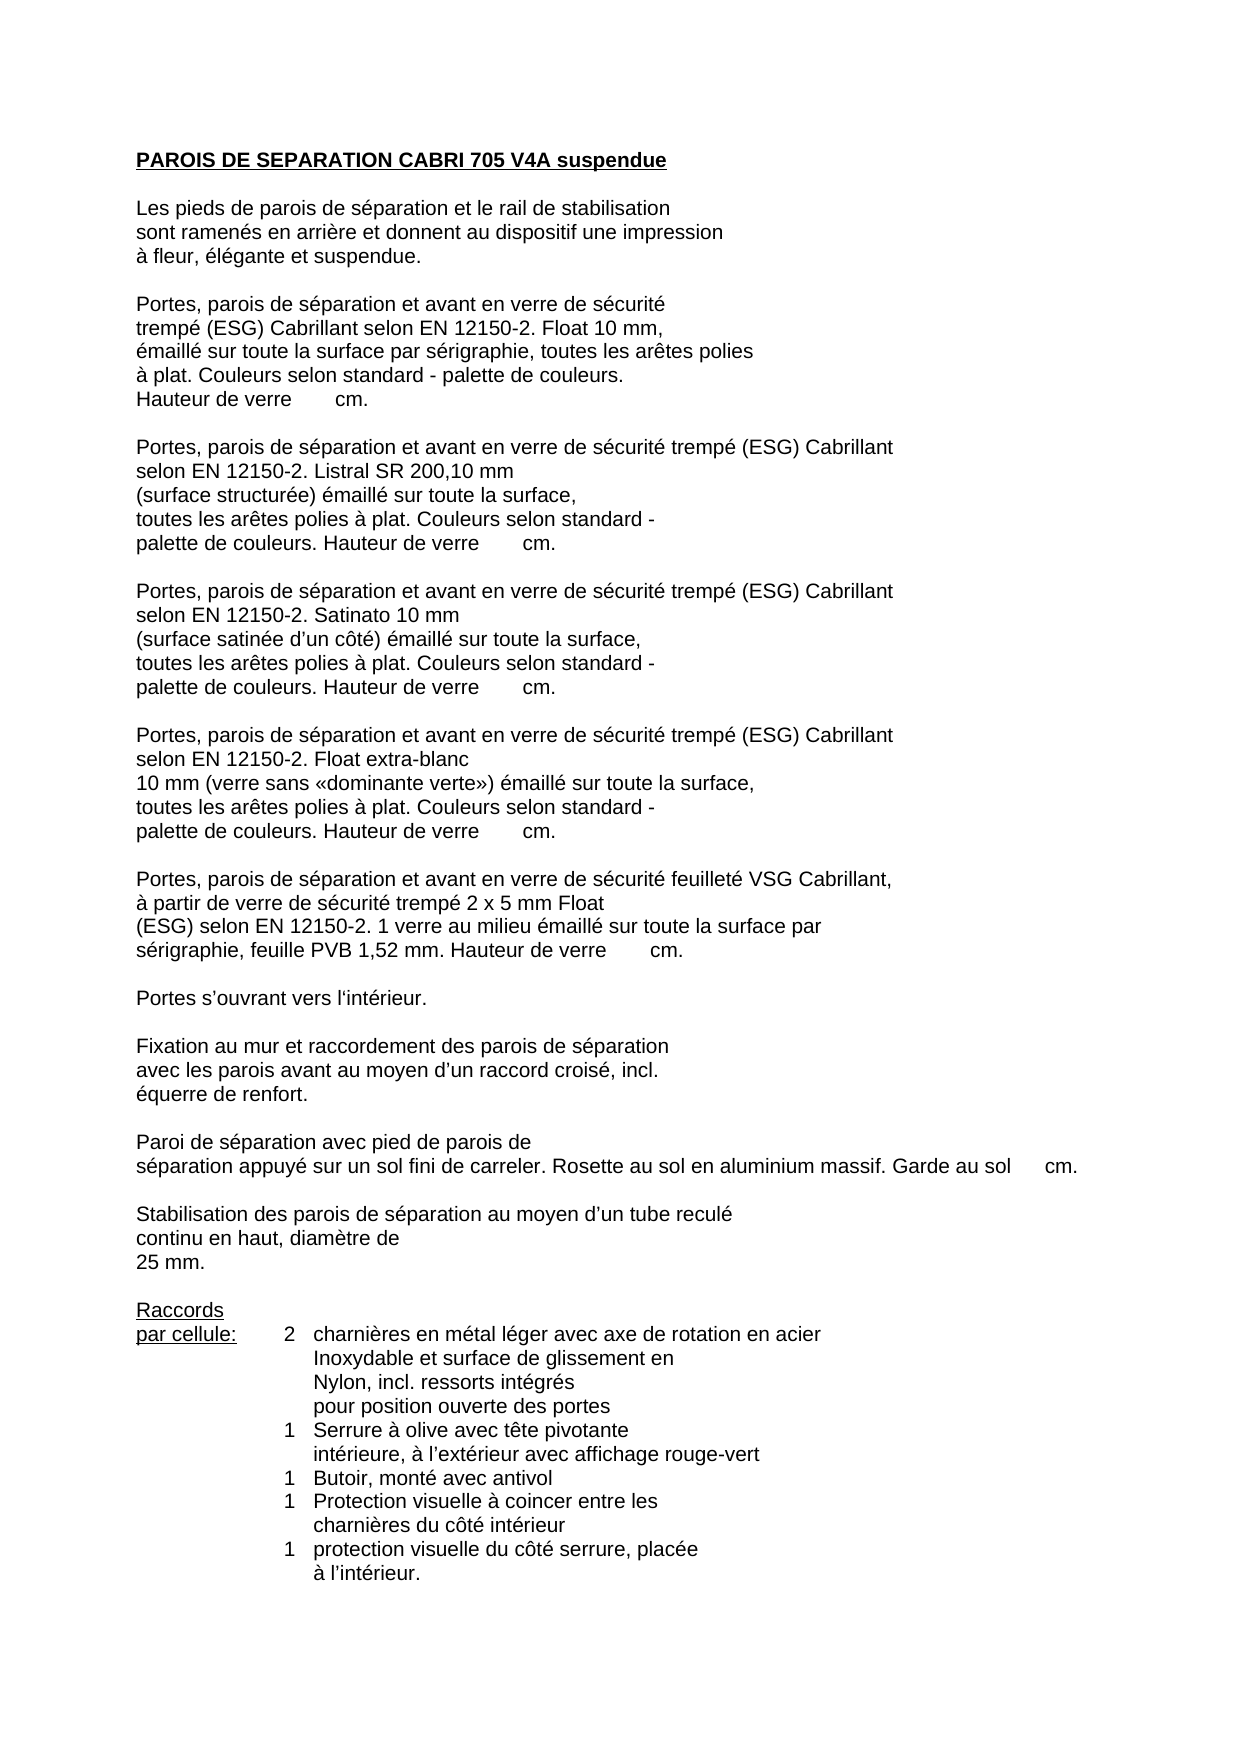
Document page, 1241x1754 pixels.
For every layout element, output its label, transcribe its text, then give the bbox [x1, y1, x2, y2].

text PAROIS DE SEPARATION CABRI 705 V4A suspendue Les pieds de parois de séparation et le rail de stabilisation sont ramenés en arrière et donnent au dispositif une impression à fleur, élégante et suspendue. Portes, parois de séparation et avant en verre de sécurité trempé (ESG) Cabrillant selon EN 12150-2. Float 10 mm, émaillé sur toute la surface par sérigraphie, toutes les arêtes polies à plat. Couleurs selon standard - palette de couleurs. Hauteur de verre cm. Portes, parois de séparation et avant en verre de sécurité trempé (ESG) Cabrillant selon EN 12150-2. Listral SR 200,10 mm (surface structurée) émaillé sur toute la surface, toutes les arêtes polies à plat. Couleurs selon standard - palette de couleurs. Hauteur de verre cm. Portes, parois de séparation et avant en verre de sécurité trempé (ESG) Cabrillant selon EN 12150-2. Satinato 10 mm (surface satinée d’un côté) émaillé sur toute la surface, toutes les arêtes polies à plat. Couleurs selon standard - palette de couleurs. Hauteur de verre cm. Portes, parois de séparation et avant en verre de sécurité trempé (ESG) Cabrillant selon EN 12150-2. Float extra-blanc 10 mm (verre sans «dominante verte») émaillé sur toute la surface, toutes les arêtes polies à plat. Couleurs selon standard - palette de couleurs. Hauteur de verre cm. Portes, parois de séparation et avant en verre de sécurité feuilleté VSG Cabrillant, à partir de verre de sécurité trempé 2 x 5 mm Float (ESG) selon EN 12150-2. 1 verre au milieu émaillé sur toute la surface par sérigraphie, feuille PVB 1,52 mm. Hauteur de verre cm. Portes s’ouvrant vers l‘intérieur. Fixation au mur et raccordement des parois de séparation avec les parois avant au moyen d’un raccord croisé, incl. équerre de renfort. Paroi de séparation avec pied de parois de séparation appuyé sur un sol fini de carreler. Rosette au sol en aluminium massif. Garde au sol cm. Stabilisation des parois de séparation au moyen d’un tube reculé continu en haut, diamètre de 25 mm. Raccords [136, 148, 1092, 1322]
text par cellule: 2 charnières en métal léger avec axe de rotation en acier Inoxydable et surface de glissement en Nylon, incl. ressorts intégrés pour position ouverte des portes 1 Serrure à olive avec tête pivotante intérieure, à l’extérieur avec affichage rouge-vert 1 Butoir, monté avec antivol 1 Protection visuelle à coincer entre les charnières du côté intérieur 1 protection visuelle du côté serrure, placée à l’intérieur. [136, 1322, 1092, 1609]
